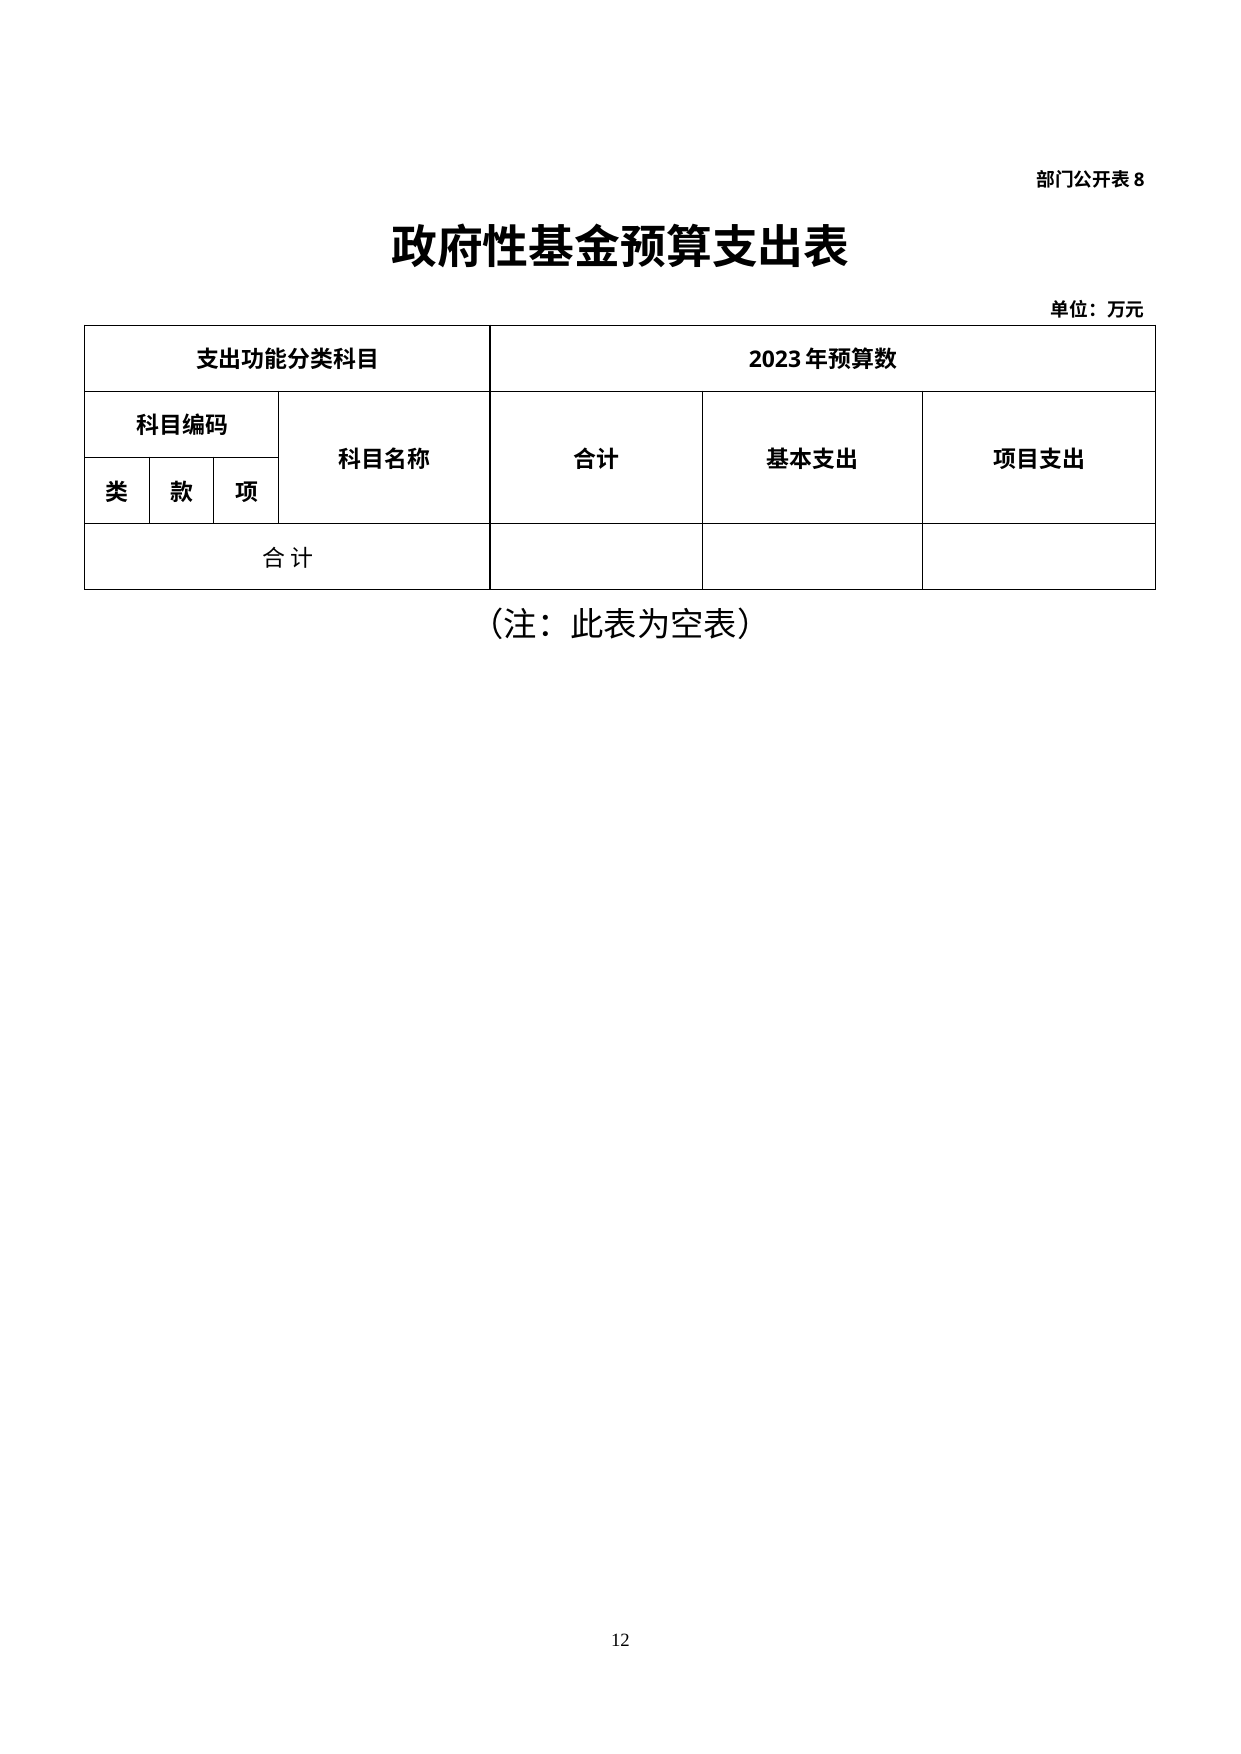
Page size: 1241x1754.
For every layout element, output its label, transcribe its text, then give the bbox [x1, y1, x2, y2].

text （注：此表为空表） [159, 590, 1081, 655]
table_cell 科目编码 [85, 392, 278, 457]
table_cell 项目支出 [923, 392, 1155, 523]
table_header 部门公开表8 [85, 162, 1155, 194]
table_cell 政府性基金预算支出表 [85, 195, 1155, 292]
table_cell 单位：万元 [85, 292, 1155, 324]
table_cell [923, 524, 1155, 589]
table_cell 合计 [491, 392, 702, 523]
table_cell 2023年预算数 [491, 326, 1155, 391]
table_cell 类 [85, 458, 149, 523]
table_cell 支出功能分类科目 [85, 326, 489, 391]
table_cell 基本支出 [703, 392, 922, 523]
table_cell 款 [150, 458, 213, 523]
table_cell 项 [214, 458, 278, 523]
table_cell [703, 524, 922, 589]
table_cell 合 计 [85, 524, 489, 589]
table_cell [491, 524, 702, 589]
table_cell 科目名称 [279, 392, 489, 523]
